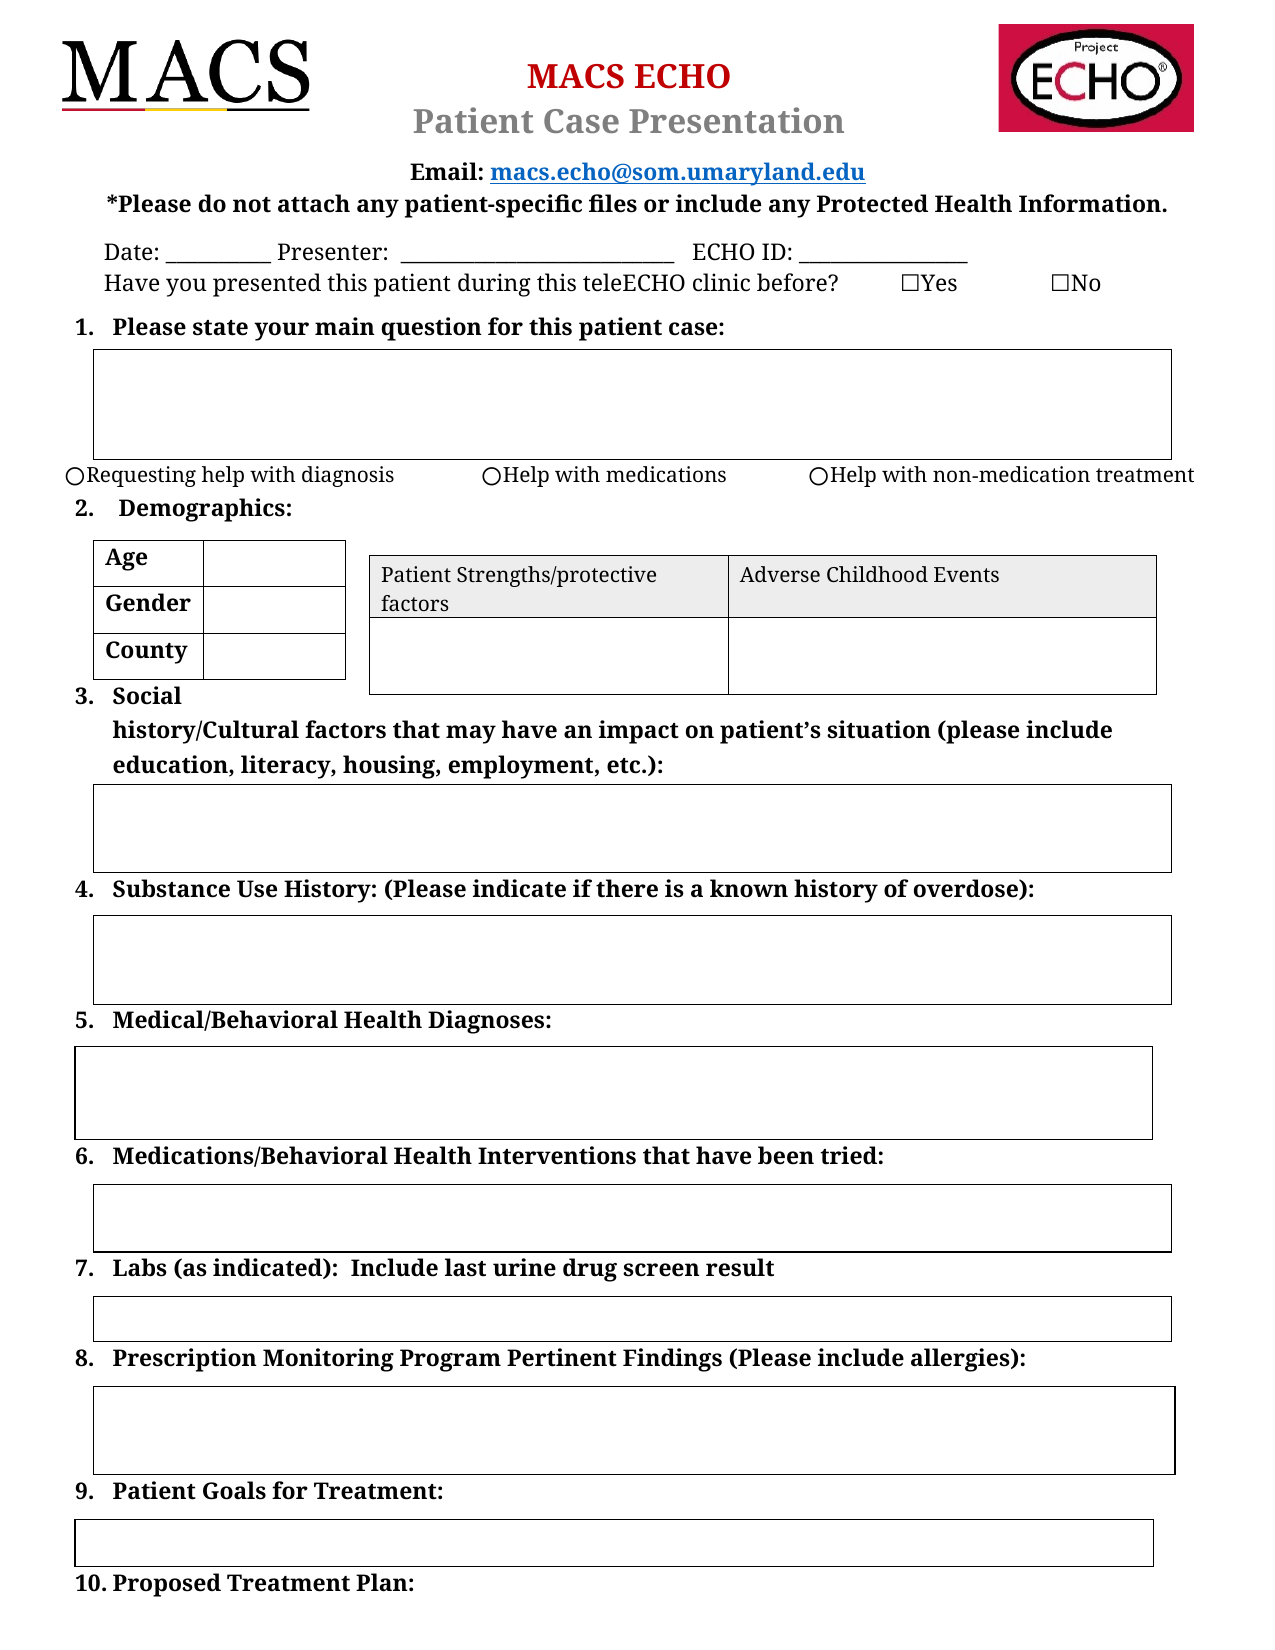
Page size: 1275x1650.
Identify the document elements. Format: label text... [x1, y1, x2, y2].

list Social history/Cultural factors that may have an impact on patient’s situation (please include education, literacy, housing, employment, etc.): [75, 680, 1200, 780]
list Labs (as indicated): Include last urine drug screen result [75, 1252, 1200, 1284]
table_cell [204, 634, 345, 679]
list Prescription Monitoring Program Pertinent Findings (Please include allergies): [75, 1342, 1200, 1373]
text Date: __________ Presenter: __________________________ ECHO ID: ________________ [103, 235, 1200, 267]
table_header Adverse Childhood Events [729, 556, 1156, 617]
table_header [76, 1520, 1153, 1566]
list Substance Use History: (Please indicate if there is a known history of overdose): [75, 873, 1200, 904]
table_header [94, 1387, 1174, 1474]
text *Please do not attach any patient-specific files or include any Protected Health Information. [75, 187, 1200, 219]
table_cell [370, 618, 728, 694]
text Have you presented this patient during this teleECHO clinic before? Yes No [103, 267, 1200, 298]
list Demographics: [75, 492, 1200, 523]
table_header Age [94, 541, 203, 586]
list Medical/Behavioral Health Diagnoses: [75, 1004, 1200, 1036]
table_cell [729, 618, 1156, 694]
table_header [204, 541, 345, 586]
list Please state your main question for this patient case: [75, 310, 1200, 342]
table_header [94, 350, 1171, 459]
table_header [94, 1297, 1171, 1341]
list Medications/Behavioral Health Interventions that have been tried: [75, 1140, 1200, 1171]
table_header [94, 1185, 1171, 1251]
table_cell [204, 587, 345, 632]
picture [45, 16, 325, 117]
picture [998, 24, 1194, 132]
list Patient Goals for Treatment: [75, 1475, 1200, 1507]
table_header [94, 785, 1171, 872]
table_cell County [94, 634, 203, 679]
list Proposed Treatment Plan: [75, 1567, 1200, 1598]
table_cell Gender [94, 587, 203, 632]
text Email: macs.echo@som.umaryland.edu [75, 156, 1200, 187]
text ⃝ Requesting help with diagnosis ⃝ Help with medications ⃝ Help with non‐medication treatment [75, 460, 1200, 489]
table_header Patient Strengths/protective factors [370, 556, 728, 617]
table_header [94, 916, 1171, 1003]
table_header [76, 1047, 1152, 1139]
